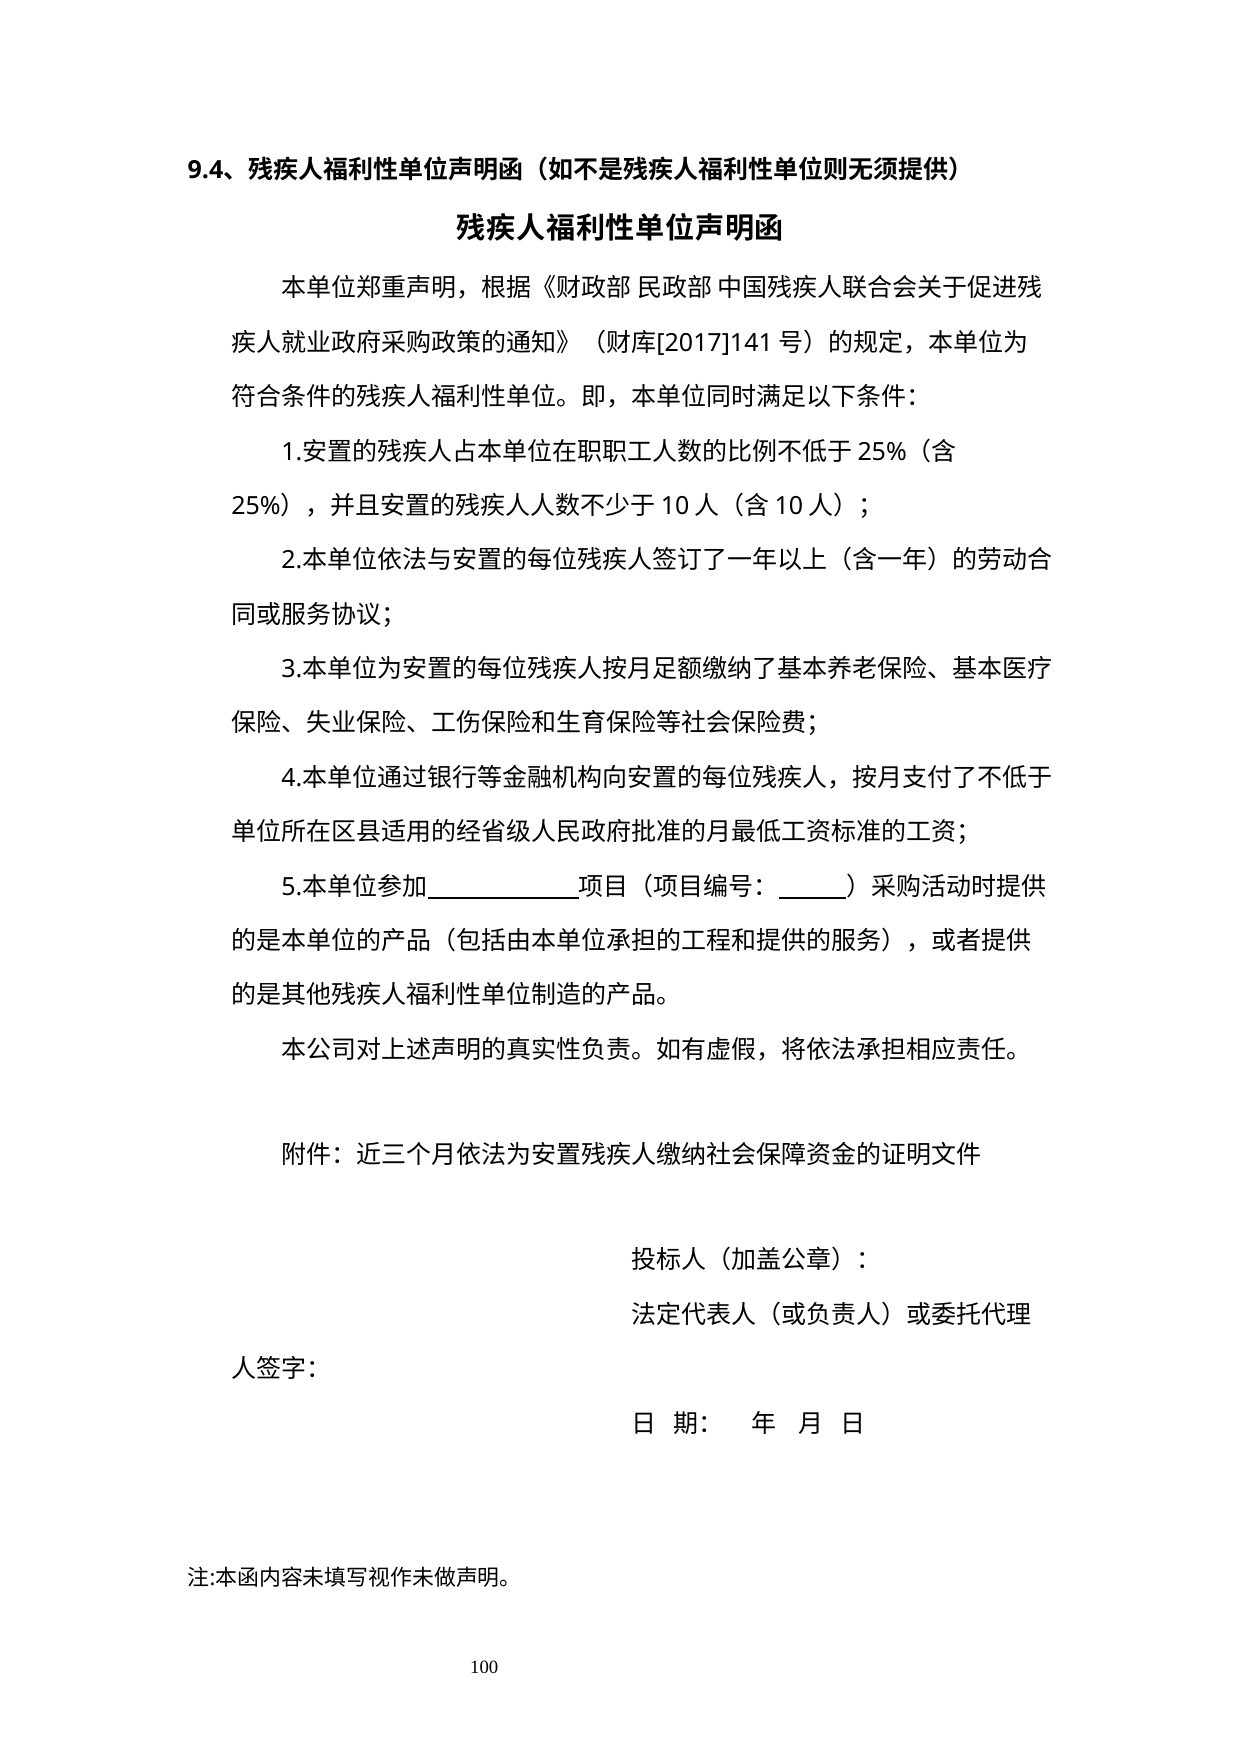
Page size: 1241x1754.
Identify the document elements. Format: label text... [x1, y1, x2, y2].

text 日 期： 年 月 日 [231, 1403, 1053, 1439]
text 附件：近三个月依法为安置残疾人缴纳社会保障资金的证明文件 [231, 1134, 1053, 1171]
text 本单位郑重声明，根据《财政部 民政部 中国残疾人联合会关于促进残疾人就业政府采购政策的通知》（财库[2017]141号）的规定，本单位为符合条件的残疾人福利性单位。即，本单位同时满足以下条件： [231, 268, 1053, 413]
text 9.4、残疾人福利性单位声明函（如不是残疾人福利性单位则无须提供） [187, 150, 1053, 186]
text 3.本单位为安置的每位残疾人按月足额缴纳了基本养老保险、基本医疗保险、失业保险、工伤保险和生育保险等社会保险费； [231, 648, 1053, 739]
text 投标人（加盖公章）： [231, 1240, 1053, 1276]
text 法定代表人（或负责人）或委托代理人签字： [231, 1294, 1053, 1385]
text 5.本单位参加 项目（项目编号： ）采购活动时提供的是本单位的产品（包括由本单位承担的工程和提供的服务），或者提供的是其他残疾人福利性单位制造的产品。 [231, 866, 1053, 1011]
text 注:本函内容未填写视作未做声明。 [187, 1559, 1053, 1591]
text 2.本单位依法与安置的每位残疾人签订了一年以上（含一年）的劳动合同或服务协议； [231, 540, 1053, 630]
text 4.本单位通过银行等金融机构向安置的每位残疾人，按月支付了不低于单位所在区县适用的经省级人民政府批准的月最低工资标准的工资； [231, 757, 1053, 848]
text 1.安置的残疾人占本单位在职职工人数的比例不低于25%（含25%），并且安置的残疾人人数不少于10人（含10人）； [231, 431, 1053, 522]
text 残疾人福利性单位声明函 [187, 204, 1053, 247]
text 本公司对上述声明的真实性负责。如有虚假，将依法承担相应责任。 [231, 1029, 1053, 1065]
